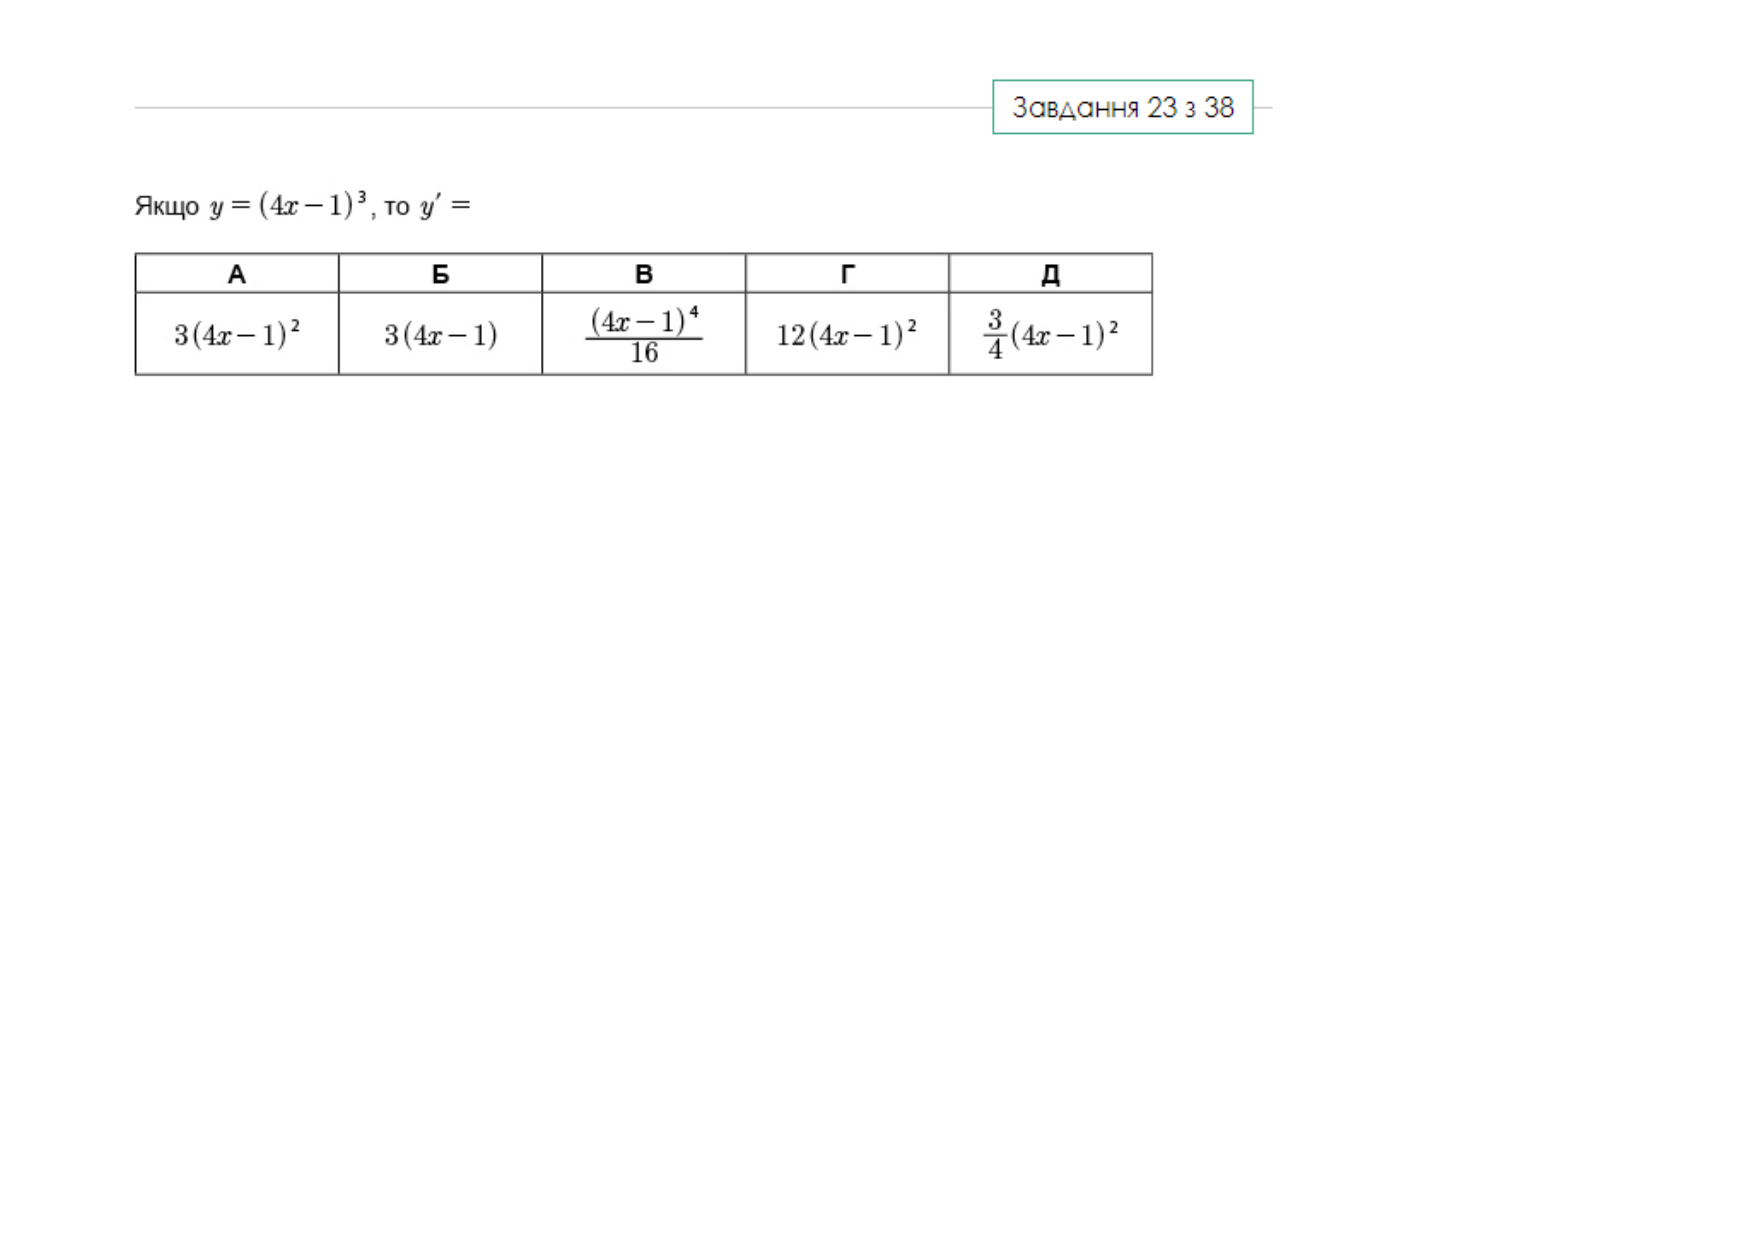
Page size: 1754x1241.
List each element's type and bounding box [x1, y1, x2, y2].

picture [118, 73, 1273, 419]
